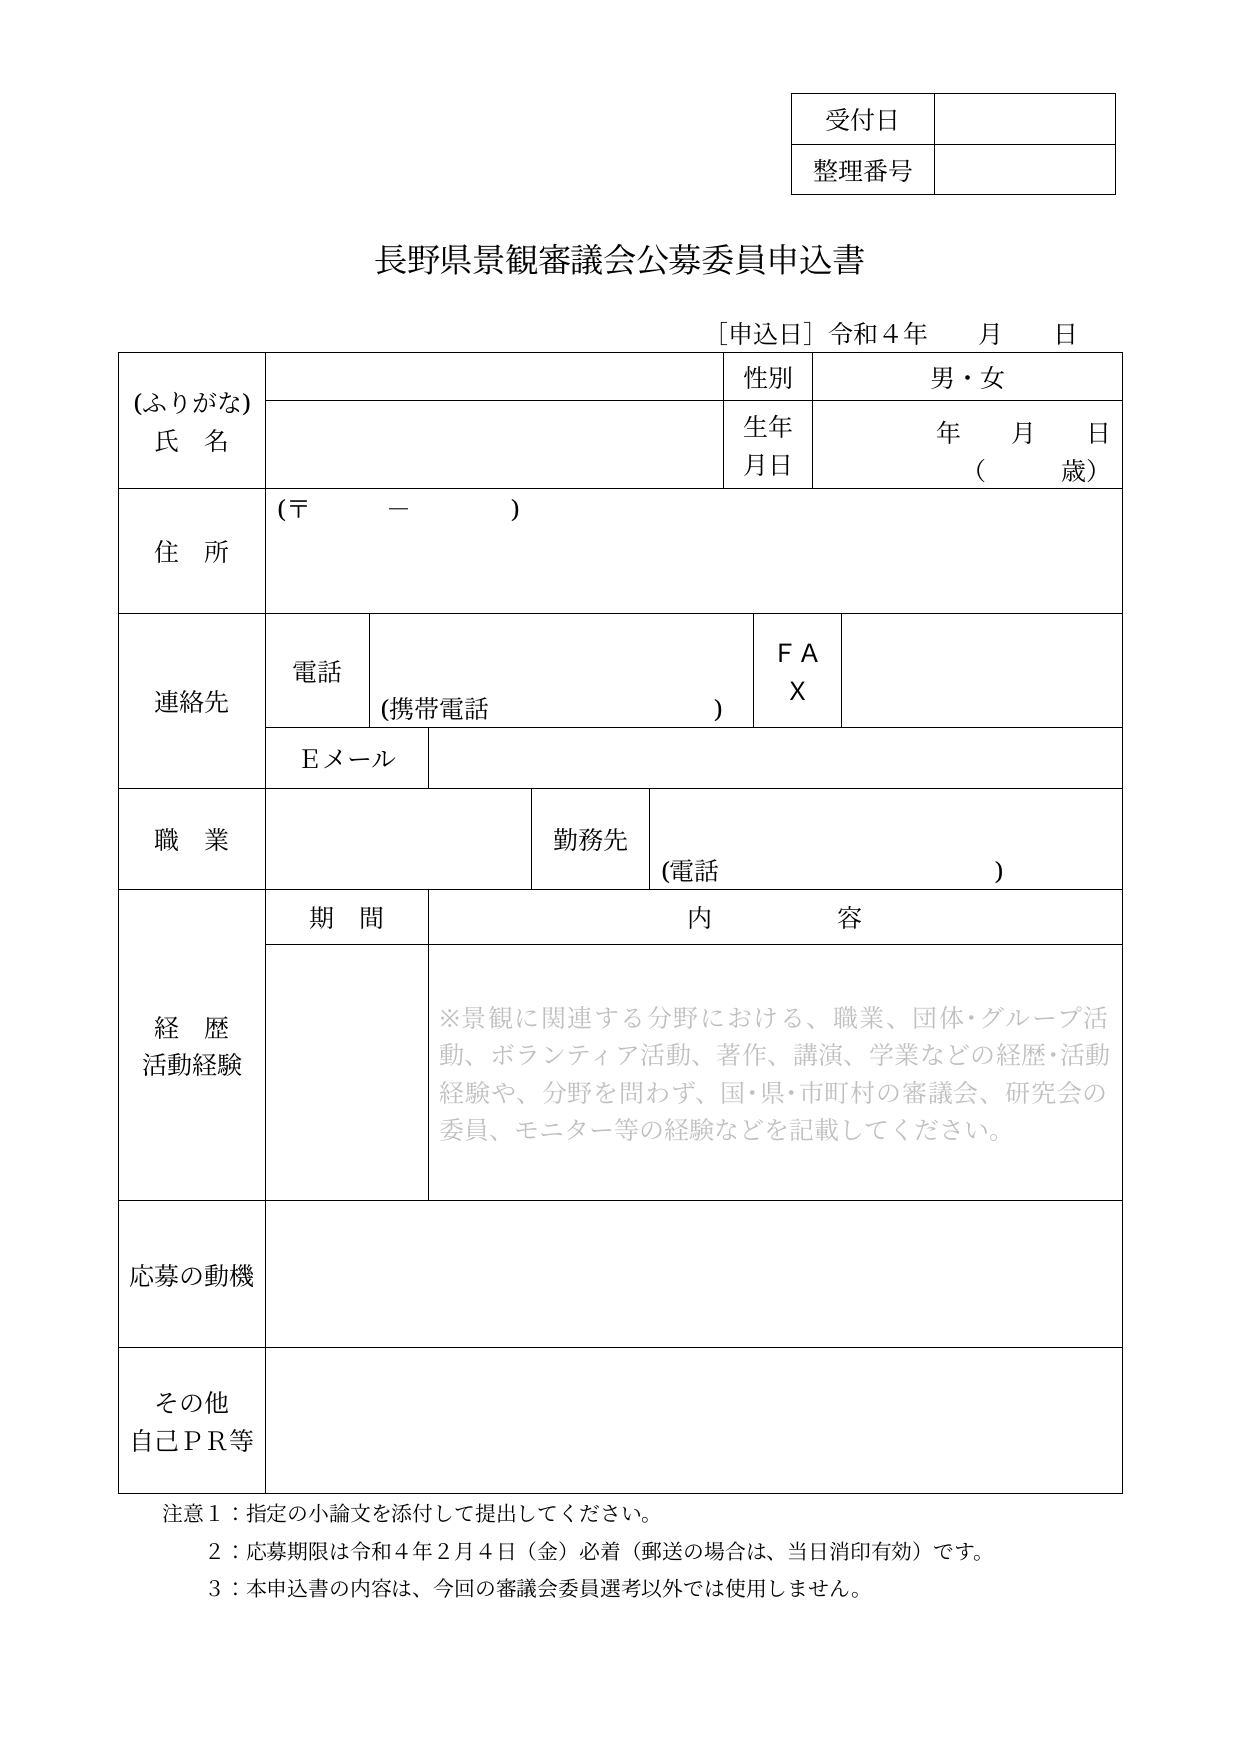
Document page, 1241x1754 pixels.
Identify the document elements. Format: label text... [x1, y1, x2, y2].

table_cell 期 間 [266, 890, 428, 944]
table_cell [266, 1348, 1122, 1493]
table_cell 住 所 [119, 489, 265, 613]
table_cell 生年 月日 [724, 401, 812, 488]
text 注意１：指定の小論文を添付して提出してください。 [162, 1494, 1078, 1531]
table_cell (携帯電話 ) [370, 614, 753, 727]
table_cell [266, 945, 428, 1200]
table_cell 連絡先 [119, 614, 265, 787]
table_cell [266, 1201, 1122, 1347]
table_cell (電話 ) [650, 789, 1122, 888]
table_cell 経 歴 活動経験 [119, 890, 265, 1200]
table_cell 勤務先 [532, 789, 649, 888]
text 長野県景観審議会公募委員申込書 [118, 221, 1122, 296]
table_header [266, 353, 723, 400]
table_header 性別 [724, 353, 812, 400]
table_cell 電話 [266, 614, 369, 727]
table_cell ＦＡＸ [754, 614, 841, 727]
table_cell (〒 － ) [266, 489, 1122, 613]
table_cell [266, 789, 531, 888]
table_header (ふりがな) 氏 名 [119, 353, 265, 488]
text ［申込日］令和４年 月 日 [162, 314, 1078, 352]
table_cell [266, 401, 723, 488]
table_cell Ｅメール [266, 728, 428, 787]
table_cell 内 容 [429, 890, 1122, 944]
table_cell 年 月 日 （ 歳） [813, 401, 1122, 488]
table_cell 職 業 [119, 789, 265, 888]
text ２：応募期限は令和４年２月４日（金）必着（郵送の場合は、当日消印有効）です。 [162, 1531, 1078, 1569]
table_cell その他 自己ＰＲ等 [119, 1348, 265, 1493]
table_cell [429, 728, 1122, 787]
table_cell [842, 614, 1122, 727]
table_cell ※景観に関連する分野における、職業、団体･グループ活動、ボランティア活動、著作、講演、学業などの経歴･活動経験や、分野を問わず、国･県･市町村の審議会、研究会の委員、モニター等の経験などを記載してください。 [429, 945, 1122, 1200]
table_cell 応募の動機 [119, 1201, 265, 1347]
text ３：本申込書の内容は、今回の審議会委員選考以外では使用しません。 [162, 1569, 1078, 1606]
table_header 男・女 [813, 353, 1122, 400]
